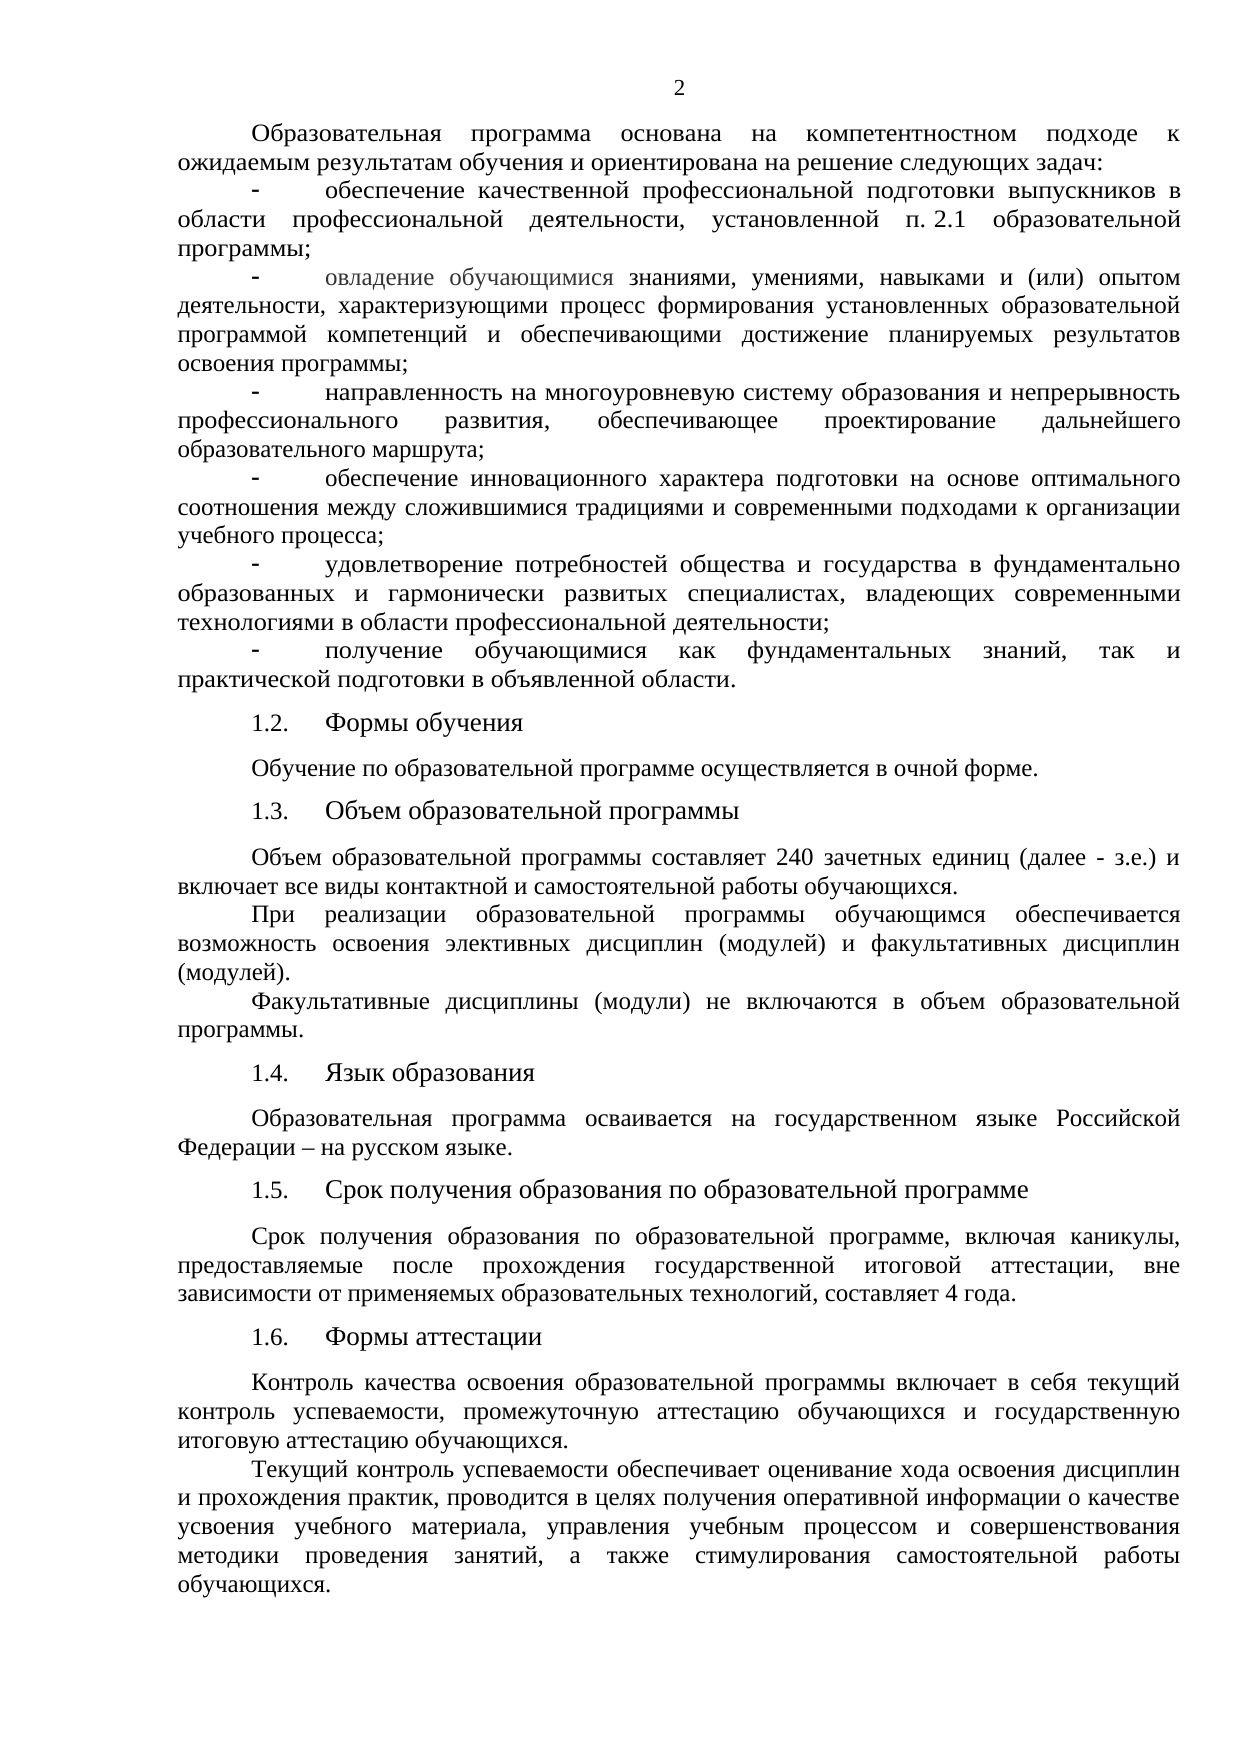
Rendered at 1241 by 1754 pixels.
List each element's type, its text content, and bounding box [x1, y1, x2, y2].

list обеспечение инновационного характера подготовки на основе оптимального соотношения между сложившимися традициями и современными подходами к организации учебного процесса; [177, 463, 1181, 549]
list Объем образовательной программы составляет 240 зачетных единиц (далее - з.е.) и включает все виды контактной и самостоятельной работы обучающихся. [177, 842, 1181, 899]
text Контроль качества освоения образовательной программы включает в себя текущий контроль успеваемости, промежуточную аттестацию обучающихся и государственную итоговую аттестацию обучающихся. [177, 1367, 1181, 1454]
list Обучение по образовательной программе осуществляется в очной форме. [177, 753, 1181, 782]
subtitle Объем образовательной программы [251, 794, 1181, 826]
list удовлетворение потребностей общества и государства в фундаментально образованных и гармонически развитых специалистах, владеющих современными технологиями в области профессиональной деятельности; [177, 549, 1181, 636]
subtitle Срок получения образования по образовательной программе [251, 1173, 1181, 1204]
list Срок получения образования по образовательной программе, включая каникулы, предоставляемые после прохождения государственной итоговой аттестации, вне зависимости от применяемых образовательных технологий, составляет 4 года. [177, 1221, 1181, 1307]
list Образовательная программа осваивается на государственном языке Российской Федерации – на русском языке. [177, 1103, 1181, 1161]
list Образовательная программа основана на компетентностном подходе к ожидаемым результатам обучения и ориентирована на решение следующих задач: [177, 118, 1181, 176]
list получение обучающимися как фундаментальных знаний, так и практической подготовки в объявленной области. [177, 636, 1181, 693]
list направленность на многоуровневую систему образования и непрерывность профессионального развития, обеспечивающее проектирование дальнейшего образовательного маршрута; [177, 377, 1181, 463]
list При реализации образовательной программы обучающимся обеспечивается возможность освоения элективных дисциплин (модулей) и факультативных дисциплин (модулей). [177, 899, 1181, 986]
list Факультативные дисциплины (модули) не включаются в объем образовательной программы. [177, 986, 1181, 1043]
text Текущий контроль успеваемости обеспечивает оценивание хода освоения дисциплин и прохождения практик, проводится в целях получения оперативной информации о качестве усвоения учебного материала, управления учебным процессом и совершенствования методики проведения занятий, а также стимулирования самостоятельной работы обучающихся. [177, 1454, 1181, 1597]
subtitle Язык образования [251, 1056, 1181, 1087]
list обеспечение качественной профессиональной подготовки выпускников в области профессиональной деятельности, установленной п. 2.1 образовательной программы; [177, 176, 1181, 262]
list овладение обучающимися знаниями, умениями, навыками и (или) опытом деятельности, характеризующими процесс формирования установленных образовательной программой компетенций и обеспечивающими достижение планируемых результатов освоения программы; [177, 262, 1181, 377]
subtitle Формы аттестации [251, 1320, 1181, 1351]
subtitle Формы обучения [251, 706, 1181, 737]
